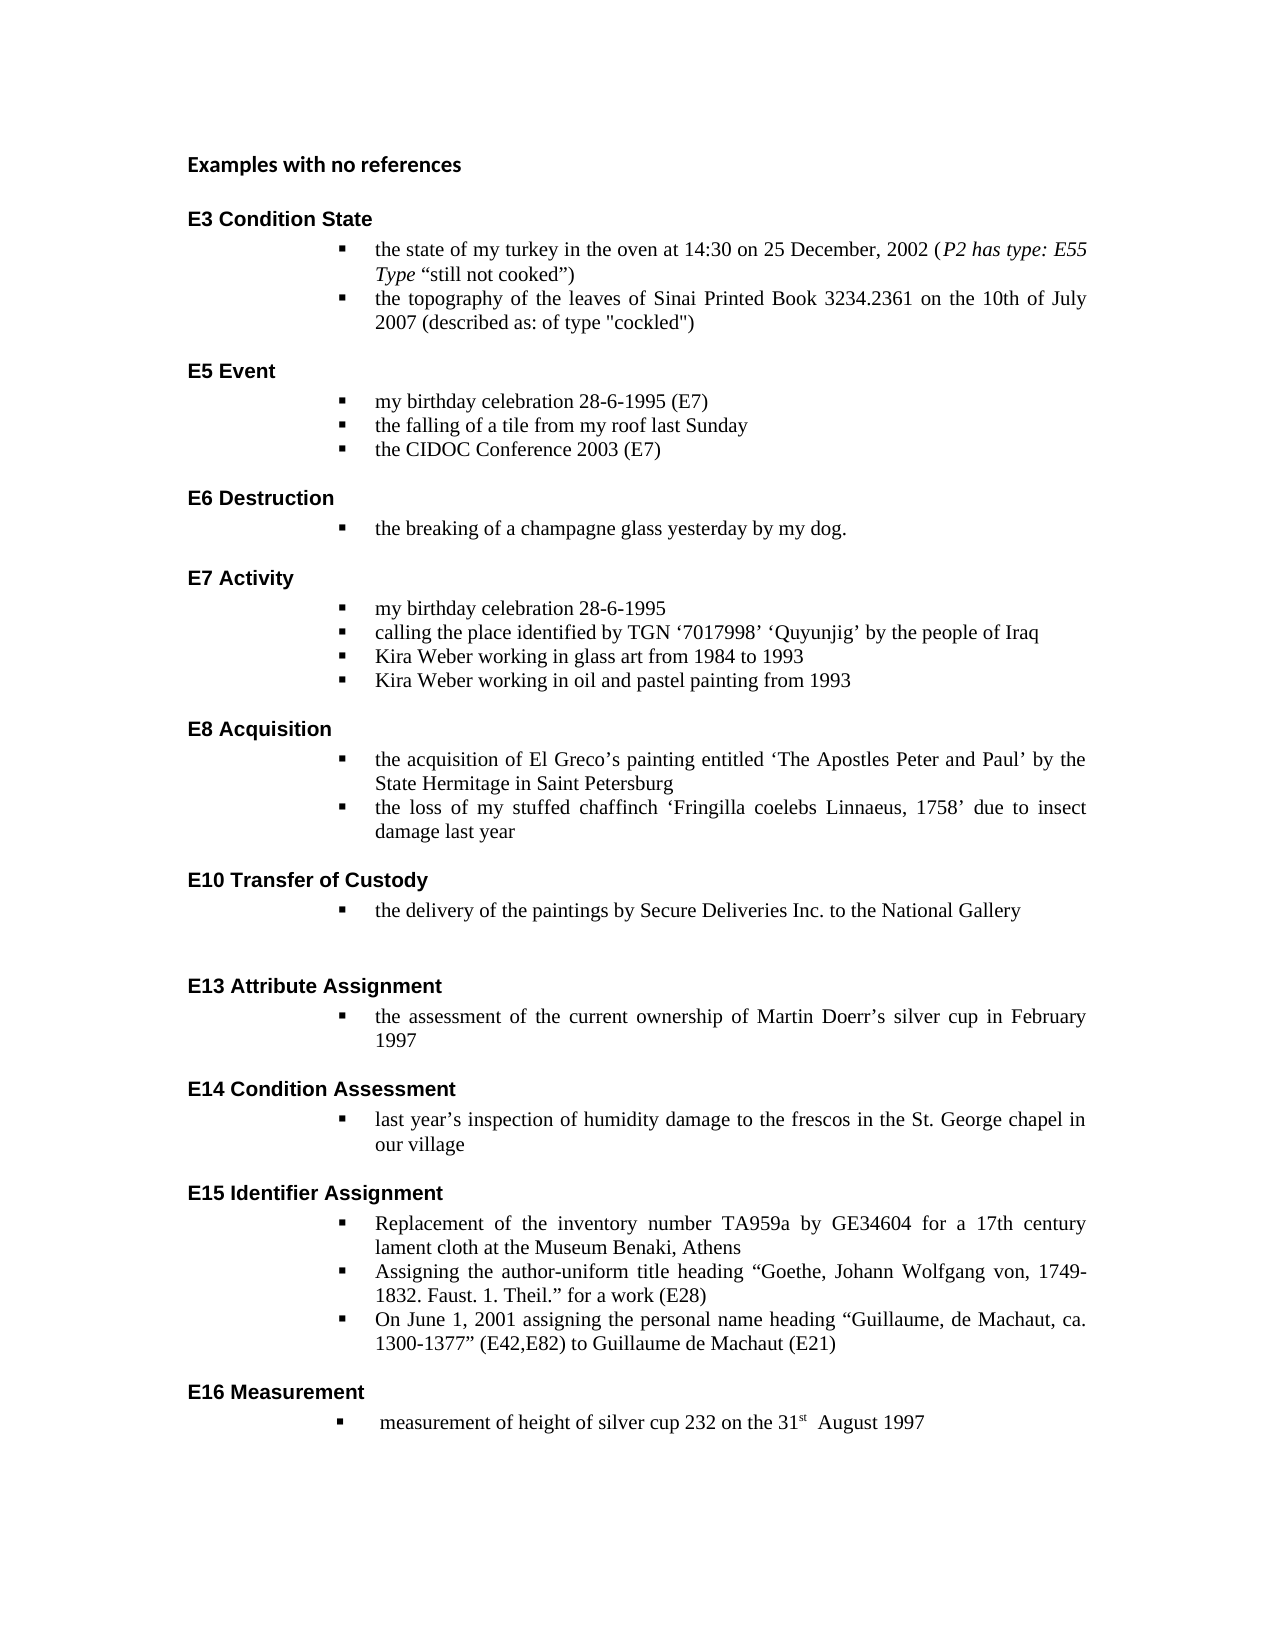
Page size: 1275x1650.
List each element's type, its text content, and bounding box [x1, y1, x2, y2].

list the loss of my stuffed chaffinch ‘Fringilla coelebs Linnaeus, 1758’ due to insect damage last year [337, 795, 1087, 843]
list Kira Weber working in oil and pastel painting from 1993 [337, 668, 1087, 692]
subtitle E5 Event [187, 359, 1087, 383]
subtitle E16 Measurement [187, 1380, 1087, 1404]
subtitle E14 Condition Assessment [187, 1077, 1087, 1101]
subtitle E15 Identifier Assignment [187, 1181, 1087, 1204]
list the topography of the leaves of Sinai Printed Book 3234.2361 on the 10th of July 2007 (described as: of type "cockled") [337, 286, 1087, 334]
list the delivery of the paintings by Secure Deliveries Inc. to the National Gallery [337, 898, 1087, 922]
subtitle E3 Condition State [187, 207, 1087, 231]
subtitle E13 Attribute Assignment [187, 974, 1087, 998]
list Assigning the author-uniform title heading “Goethe, Johann Wolfgang von, 1749-1832. Faust. 1. Theil.” for a work (E28) [337, 1259, 1087, 1307]
list calling the place identified by TGN ‘7017998’ ‘Quyunjig’ by the people of Iraq [337, 619, 1087, 644]
subtitle E10 Transfer of Custody [187, 868, 1087, 892]
list my birthday celebration 28-6-1995 [337, 596, 1087, 619]
list the assessment of the current ownership of Martin Doerr’s silver cup in February 1997 [337, 1004, 1087, 1052]
list the acquisition of El Greco’s painting entitled ‘The Apostles Peter and Paul’ by the State Hermitage in Saint Petersburg [337, 747, 1087, 795]
subtitle E6 Destruction [187, 486, 1087, 510]
list Kira Weber working in glass art from 1984 to 1993 [337, 644, 1087, 668]
text Examples with no references [187, 150, 1087, 178]
subtitle E8 Acquisition [187, 717, 1087, 741]
list last year’s inspection of humidity damage to the frescos in the St. George chapel in our village [337, 1107, 1087, 1156]
list the CIDOC Conference 2003 (E7) [337, 437, 1087, 461]
subtitle E7 Activity [187, 565, 1087, 589]
list Replacement of the inventory number TA959a by GE34604 for a 17th century lament cloth at the Museum Benaki, Athens [337, 1211, 1087, 1259]
list the state of my turkey in the oven at 14:30 on 25 December, 2002 (P2 has type: E55 Type “still not cooked”) [337, 237, 1087, 286]
list the falling of a tile from my roof last Sunday [337, 413, 1087, 437]
list On June 1, 2001 assigning the personal name heading “Guillaume, de Machaut, ca. 1300-1377” (E42,E82) to Guillaume de Machaut (E21) [337, 1307, 1087, 1355]
list measurement of height of silver cup 232 on the 31st August 1997 [335, 1410, 1087, 1434]
list my birthday celebration 28-6-1995 (E7) [337, 389, 1087, 413]
list the breaking of a champagne glass yesterday by my dog. [337, 516, 1087, 540]
